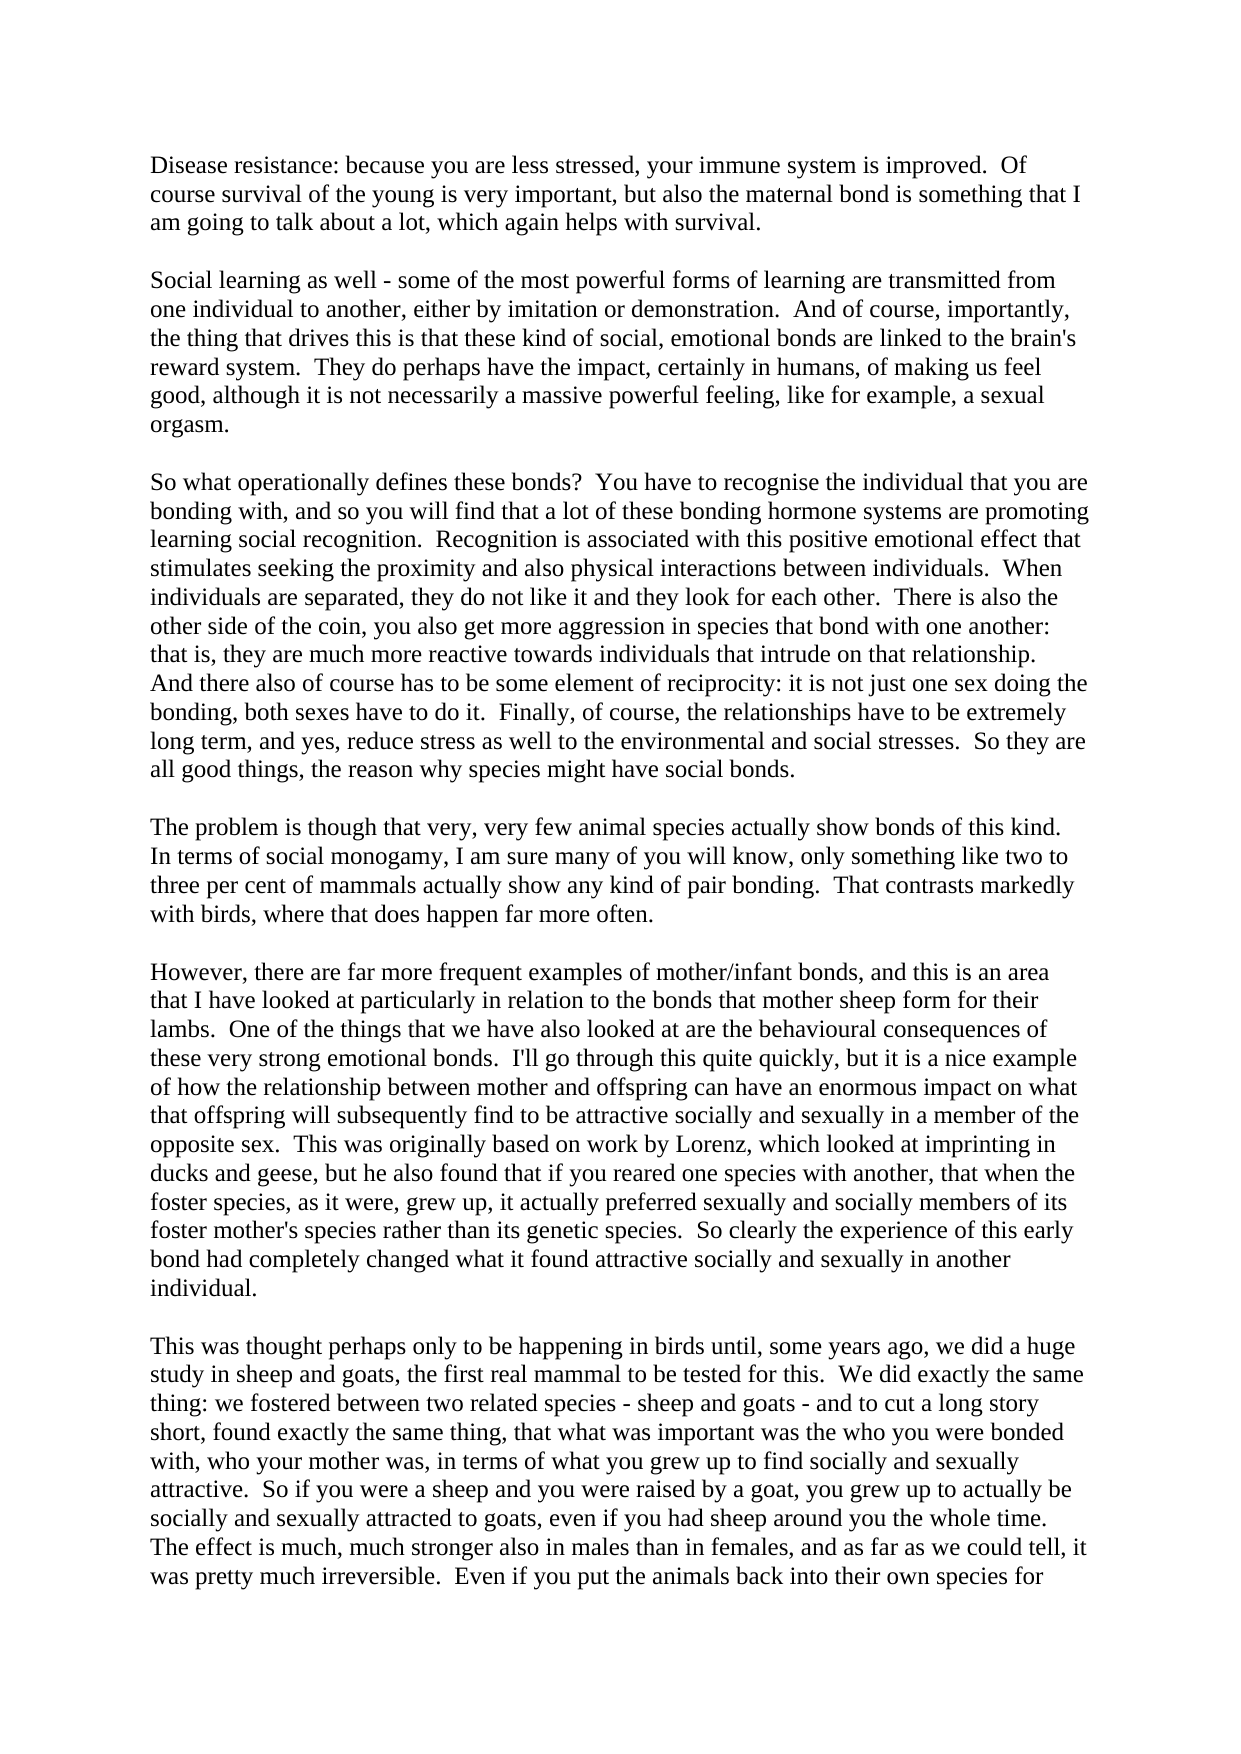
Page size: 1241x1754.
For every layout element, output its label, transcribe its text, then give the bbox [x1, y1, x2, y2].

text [150, 150, 1090, 236]
text The problem is though that very, very few animal species actually show bonds of this kind. In terms of social monogamy, I am sure many of you will know, only something like two to three per cent of mammals actually show any kind of pair bonding. That contrasts markedly with birds, where that does happen far more often. [150, 812, 1090, 927]
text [150, 1331, 1090, 1589]
text So what operationally defines these bonds? You have to recognise the individual that you are bonding with, and so you will find that a lot of these bonding hormone systems are promoting learning social recognition. Recognition is associated with this positive emotional effect that stimulates seeking the proximity and also physical interactions between individuals. When individuals are separated, they do not like it and they look for each other. There is also the other side of the coin, you also get more aggression in species that bond with one another: that is, they are much more reactive towards individuals that intrude on that relationship. And there also of course has to be some element of reciprocity: it is not just one sex doing the bonding, both sexes have to do it. Finally, of course, the relationships have to be extremely long term, and yes, reduce stress as well to the environmental and social stresses. So they are all good things, the reason why species might have social bonds. [150, 467, 1090, 783]
text Social learning as well - some of the most powerful forms of learning are transmitted from one individual to another, either by imitation or demonstration. And of course, importantly, the thing that drives this is that these kind of social, emotional bonds are linked to the brain's reward system. They do perhaps have the impact, certainly in humans, of making us feel good, although it is not necessarily a massive powerful feeling, like for example, a sexual orgasm. [150, 265, 1090, 438]
text However, there are far more frequent examples of mother/infant bonds, and this is an area that I have looked at particularly in relation to the bonds that mother sheep form for their lambs. One of the things that we have also looked at are the behavioural consequences of these very strong emotional bonds. I'll go through this quite quickly, but it is a nice example of how the relationship between mother and offspring can have an enormous impact on what that offspring will subsequently find to be attractive socially and sexually in a member of the opposite sex. This was originally based on work by Lorenz, which looked at imprinting in ducks and geese, but he also found that if you reared one species with another, that when the foster species, as it were, grew up, it actually preferred sexually and socially members of its foster mother's species rather than its genetic species. So clearly the experience of this early bond had completely changed what it found attractive socially and sexually in another individual. [150, 957, 1090, 1302]
